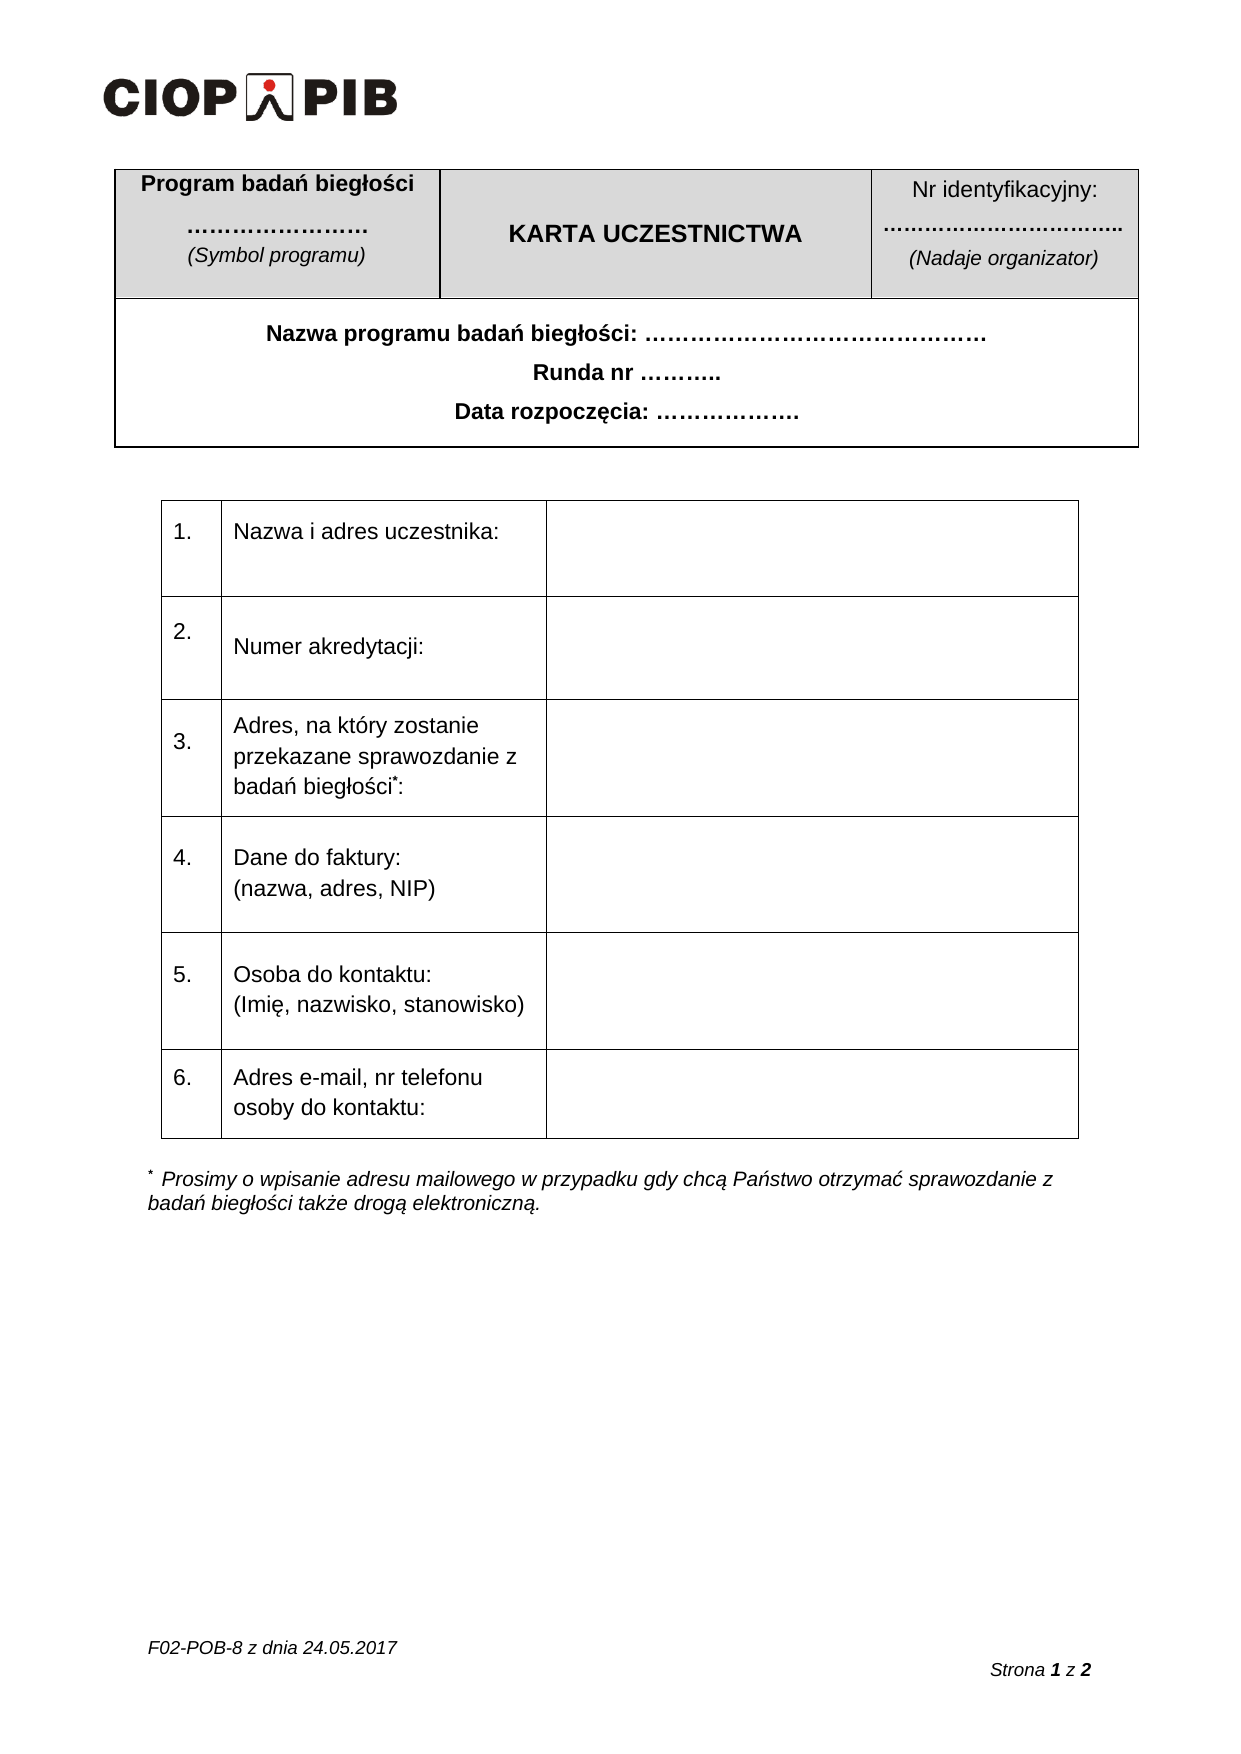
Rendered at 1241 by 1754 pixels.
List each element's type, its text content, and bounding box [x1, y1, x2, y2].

table_cell [162, 700, 221, 816]
table_cell Nazwa programu badań biegłości: ……………………………………… Runda nr ……….. Data rozpoczęcia: ………………. [116, 299, 1138, 446]
table_header Program badań biegłości …………………… (Symbol programu) [116, 170, 439, 297]
table_cell [162, 933, 221, 1049]
table_cell [547, 1050, 1078, 1137]
text * Prosimy o wpisanie adresu mailowego w przypadku gdy chcą Państwo otrzymać sprawozdanie z badań biegłości także drogą elektroniczną. [148, 1167, 1093, 1215]
table_cell [162, 597, 221, 699]
table_cell Osoba do kontaktu: (Imię, nazwisko, stanowisko) [222, 933, 546, 1049]
table_header [162, 501, 221, 596]
table_cell Adres, na który zostanie przekazane sprawozdanie z badań biegłości*: [222, 700, 546, 816]
table_cell [547, 817, 1078, 932]
table_cell [162, 1050, 221, 1137]
picture [103, 73, 397, 121]
table_header Nazwa i adres uczestnika: [222, 501, 546, 596]
table_header KARTA UCZESTNICTWA [441, 170, 871, 297]
table_cell Dane do faktury: (nazwa, adres, NIP) [222, 817, 546, 932]
table_header [547, 501, 1078, 596]
table_header Nr identyfikacyjny: …………………………….. (Nadaje organizator) [872, 170, 1138, 297]
table_cell [547, 597, 1078, 699]
table_cell [547, 700, 1078, 816]
table_cell [162, 817, 221, 932]
table_cell Numer akredytacji: [222, 597, 546, 699]
table_cell [547, 933, 1078, 1049]
table_cell Adres e-mail, nr telefonu osoby do kontaktu: [222, 1050, 546, 1137]
